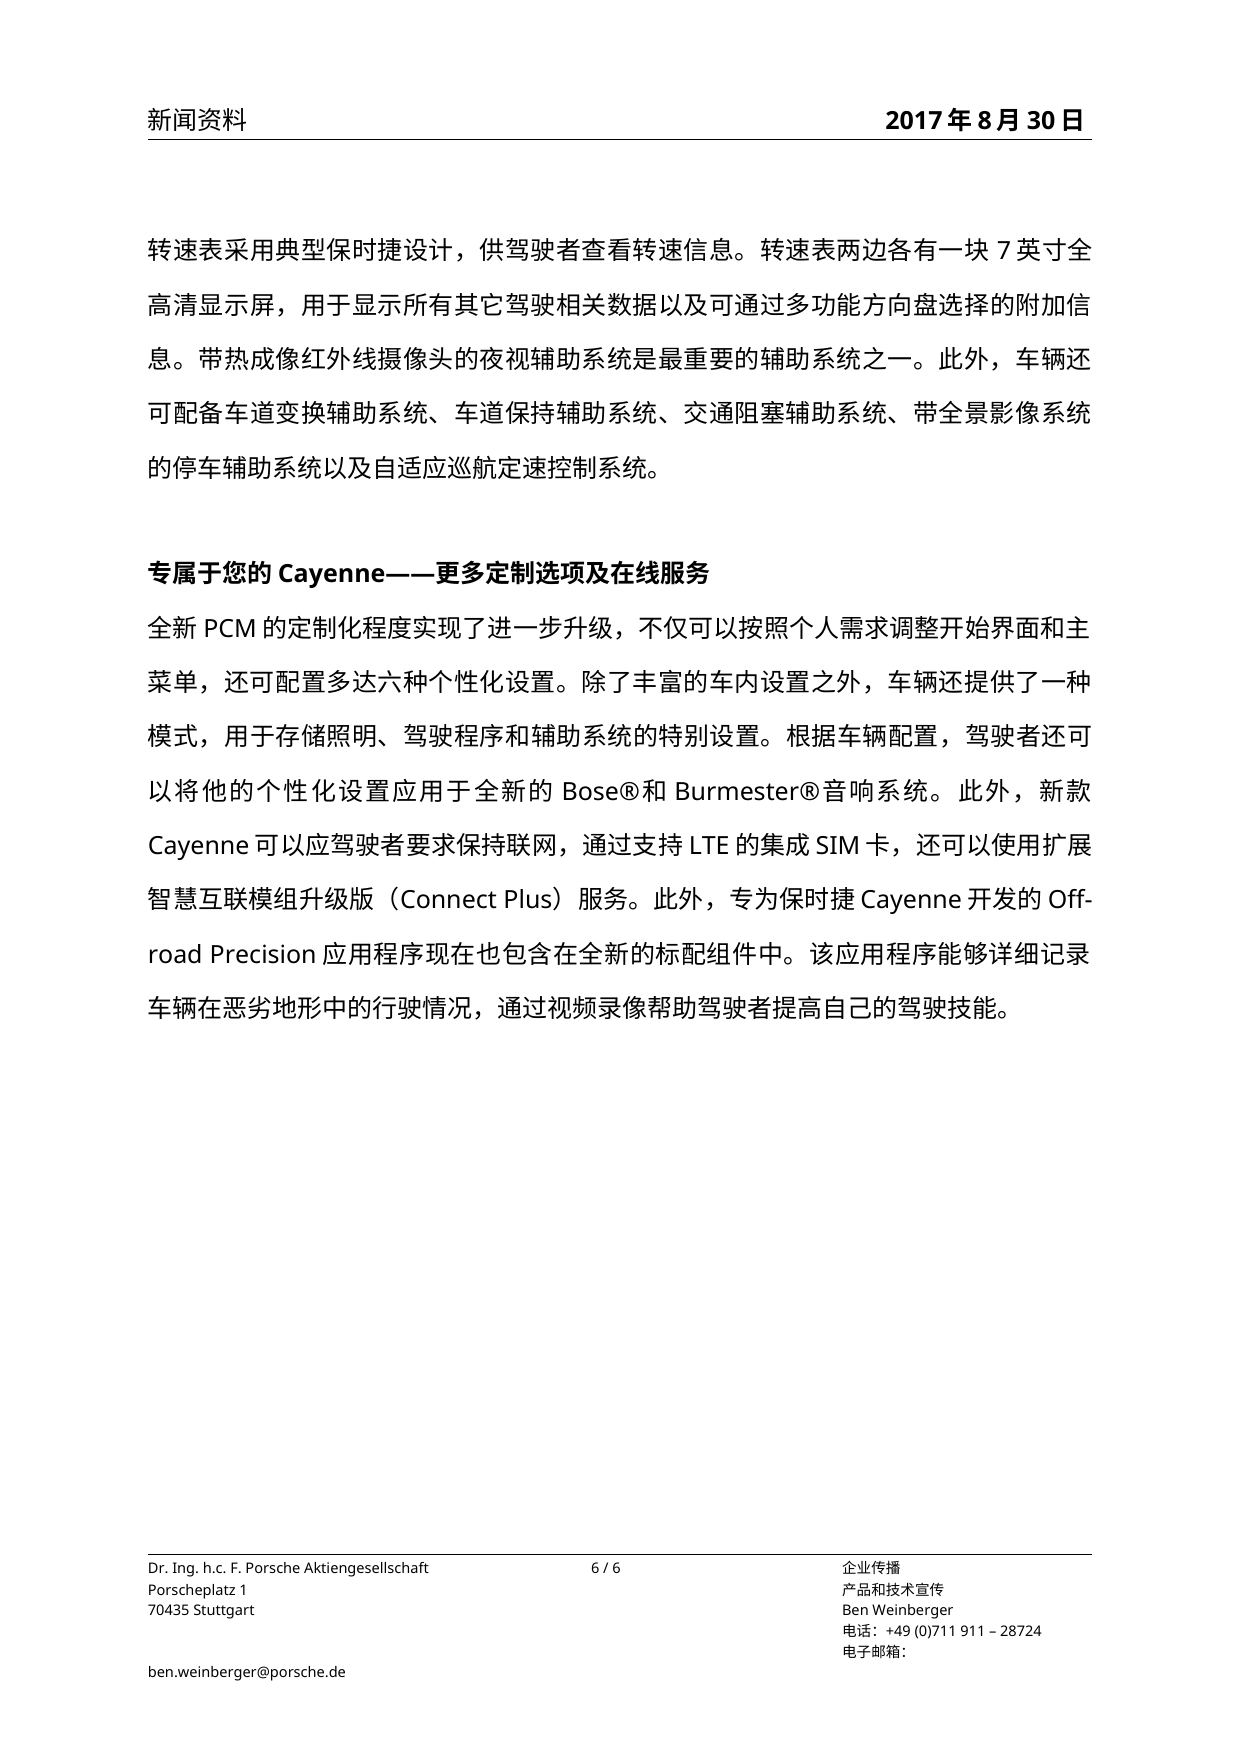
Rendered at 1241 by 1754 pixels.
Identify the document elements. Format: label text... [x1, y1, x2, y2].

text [148, 231, 1092, 484]
text 全新PCM的定制化程度实现了进一步升级，不仅可以按照个人需求调整开始界面和主菜单，还可配置多达六种个性化设置。除了丰富的车内设置之外，车辆还提供了一种模式，用于存储照明、驾驶程序和辅助系统的特别设置。根据车辆配置，驾驶者还可以将他的个性化设置应用于全新的Bose®和Burmester®音响系统。此外，新款Cayenne可以应驾驶者要求保持联网，通过支持LTE的集成SIM卡，还可以使用扩展智慧互联模组升级版（Connect Plus）服务。此外，专为保时捷Cayenne开发的Off-road Precision应用程序现在也包含在全新的标配组件中。该应用程序能够详细记录车辆在恶劣地形中的行驶情况，通过视频录像帮助驾驶者提高自己的驾驶技能。 [148, 608, 1092, 1025]
text 专属于您的Cayenne——更多定制选项及在线服务 [148, 554, 1092, 590]
